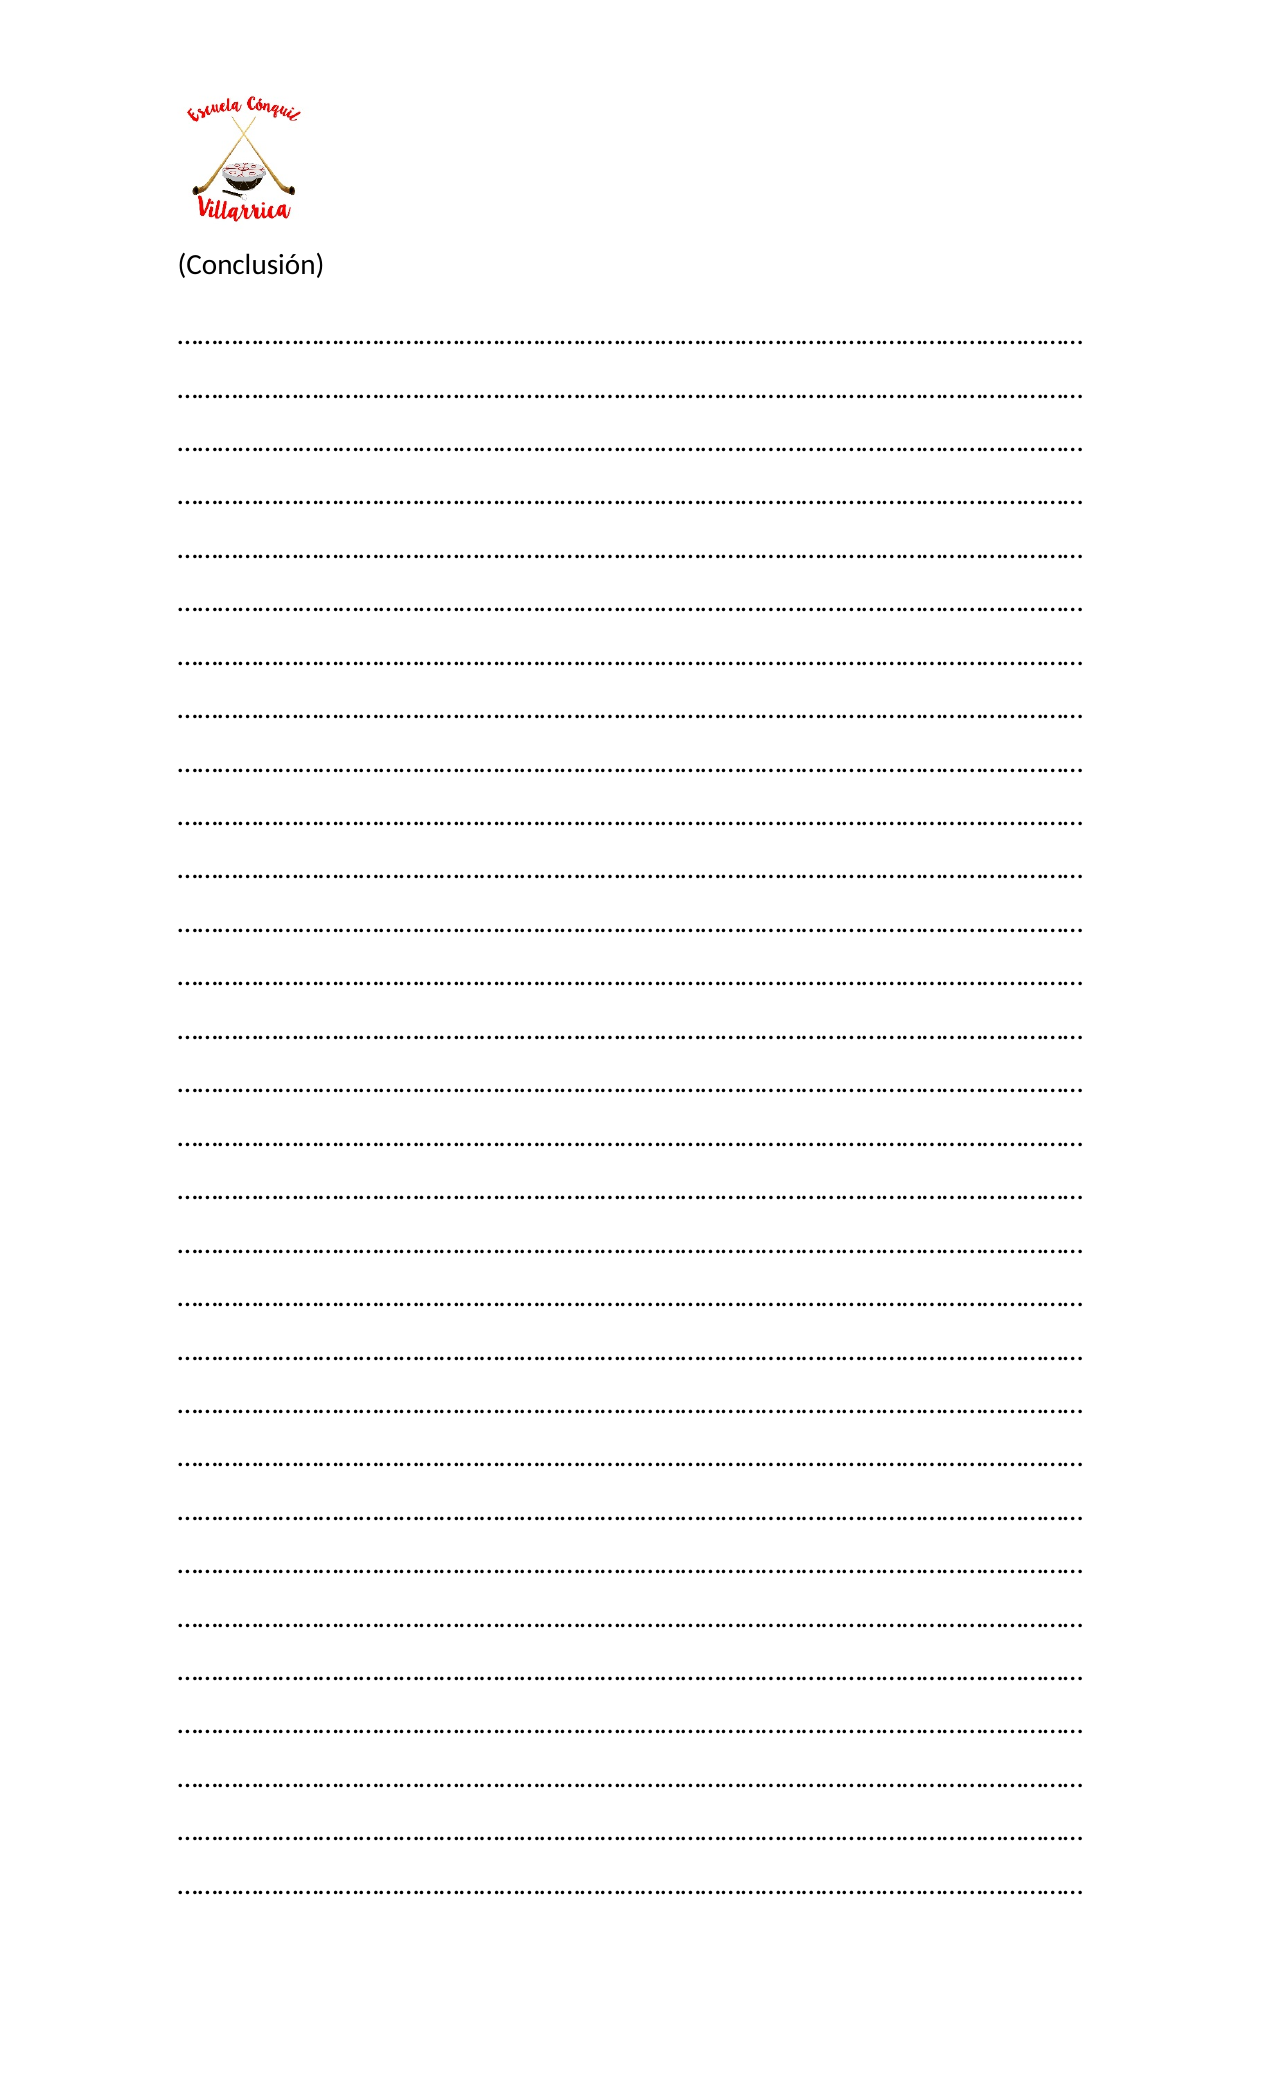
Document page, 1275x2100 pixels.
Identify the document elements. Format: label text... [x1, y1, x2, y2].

picture [177, 73, 310, 247]
text (Conclusión) [177, 246, 1098, 282]
text ……………………………………………………………………………………………………………………………………………………………………………………………………………………………………………………………………………………………………………………………………………………………………………………………………………………………………………………………………………………………………………………………………………………………………………………………………………………………………………………………………………………………………………………………………………………………………………………………………………………………………………………………………………………………………………………………………………………………………………………………………………………………………………………………………………………………………………………………………………………………………………………………………………………………………………………………………………………………………………………………………………………………………………………………………………………………………………………………………………………………………………………………………………………………………………………………………………………………………………………………………………………………………………………………………………………………………………………………………………………………………………………………………………………………………………………………………………………………………………………………………………………………………………………………………………………………………………………………………………………………………………………………………………………………………………………………………………………………………………………………………………………………………………………………………………………………………………………………………………………………………………………………………………………………………………………………………………………………………………………………………………………………………………………………………………………………………………………………………………………………………………………………………………………………………………………………………………………………………………………………………………………………………………………………………………………………………………………………………………………………………………………………………………………………………………………………………………………………………………………………………………………………………………………………………………………………………………………………………………………………………………………………………………………………………………………………………………………………………………………………………………………………………………………………………………… [177, 316, 1098, 1902]
